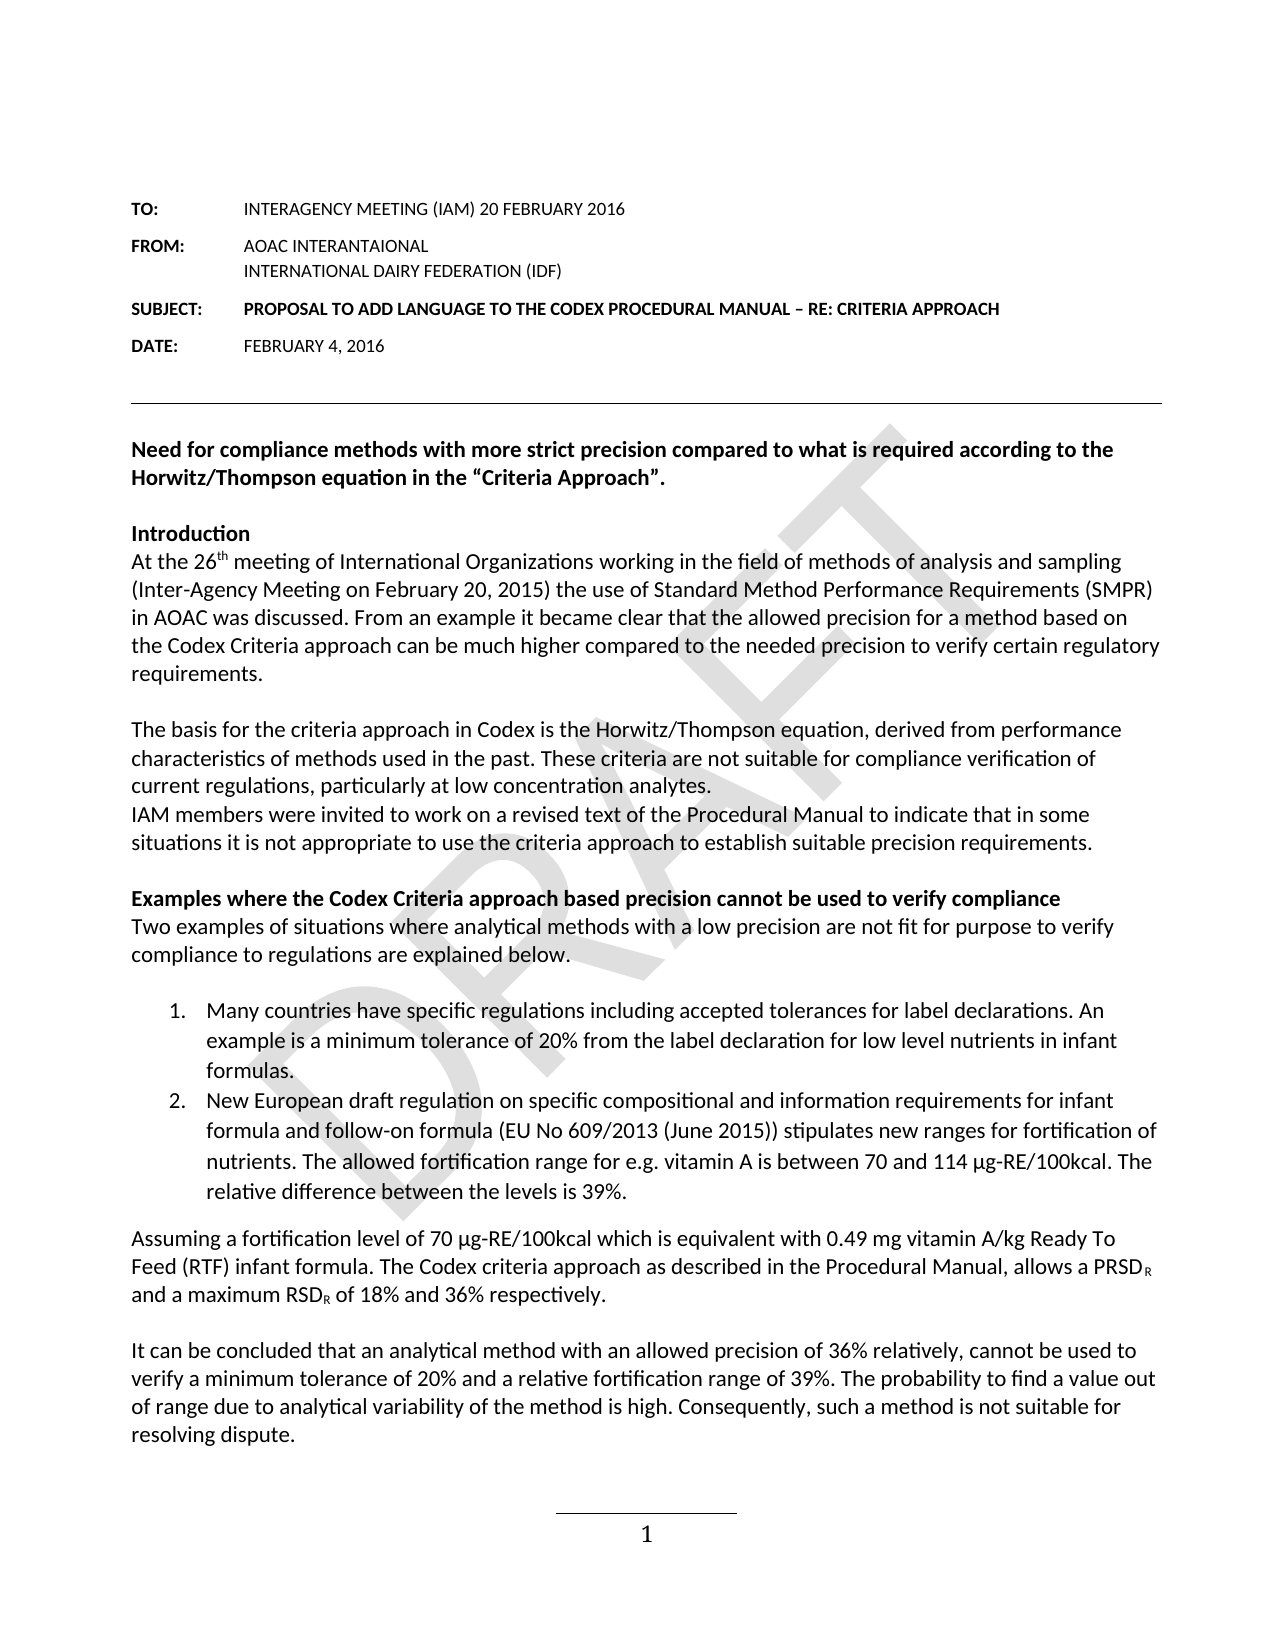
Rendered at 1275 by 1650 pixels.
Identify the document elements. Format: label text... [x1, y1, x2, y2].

text IAM members were invited to work on a revised text of the Procedural Manual to indicate that in some situations it is not appropriate to use the criteria approach to establish suitable precision requirements. [131, 800, 1162, 856]
text subject: Proposal to add language to the Codex Procedural Manual – RE: Criteria Approach [131, 295, 1162, 320]
text Two examples of situations where analytical methods with a low precision are not fit for purpose to verify compliance to regulations are explained below. [131, 912, 1162, 968]
text from: AOAC INTERANTAIONAL International Dairy Federation (IDF) [131, 232, 1162, 282]
text At the 26th meeting of International Organizations working in the field of methods of analysis and sampling (Inter-Agency Meeting on February 20, 2015) the use of Standard Method Performance Requirements (SMPR) in AOAC was discussed. From an example it became clear that the allowed precision for a method based on the Codex Criteria approach can be much higher compared to the needed precision to verify certain regulatory requirements. [131, 547, 1162, 688]
text to: InterAgency Meeting (IAM) 20 February 2016 [131, 195, 1162, 220]
text Examples where the Codex Criteria approach based precision cannot be used to verify compliance [131, 884, 1162, 912]
text date: February 4, 2016 [131, 332, 1162, 357]
text Introduction [131, 519, 1162, 547]
text Assuming a fortification level of 70 µg-RE/100kcal which is equivalent with 0.49 mg vitamin A/kg Ready To Feed (RTF) infant formula. The Codex criteria approach as described in the Procedural Manual, allows a PRSDR and a maximum RSDR of 18% and 36% respectively. It can be concluded that an analytical method with an allowed precision of 36% relatively, cannot be used to verify a minimum tolerance of 20% and a relative fortification range of 39%. The probability to find a value out of range due to analytical variability of the method is high. Consequently, such a method is not suitable for resolving dispute. [131, 1224, 1162, 1448]
list Many countries have specific regulations including accepted tolerances for label declarations. An example is a minimum tolerance of 20% from the label declaration for low level nutrients in infant formulas. [169, 996, 1162, 1084]
text Need for compliance methods with more strict precision compared to what is required according to the Horwitz/Thompson equation in the “Criteria Approach”. [131, 435, 1162, 491]
text The basis for the criteria approach in Codex is the Horwitz/Thompson equation, derived from performance characteristics of methods used in the past. These criteria are not suitable for compliance verification of current regulations, particularly at low concentration analytes. [131, 716, 1162, 800]
list New European draft regulation on specific compositional and information requirements for infant formula and follow-on formula (EU No 609/2013 (June 2015)) stipulates new ranges for fortification of nutrients. The allowed fortification range for e.g. vitamin A is between 70 and 114 µg-RE/100kcal. The relative difference between the levels is 39%. [169, 1086, 1162, 1205]
